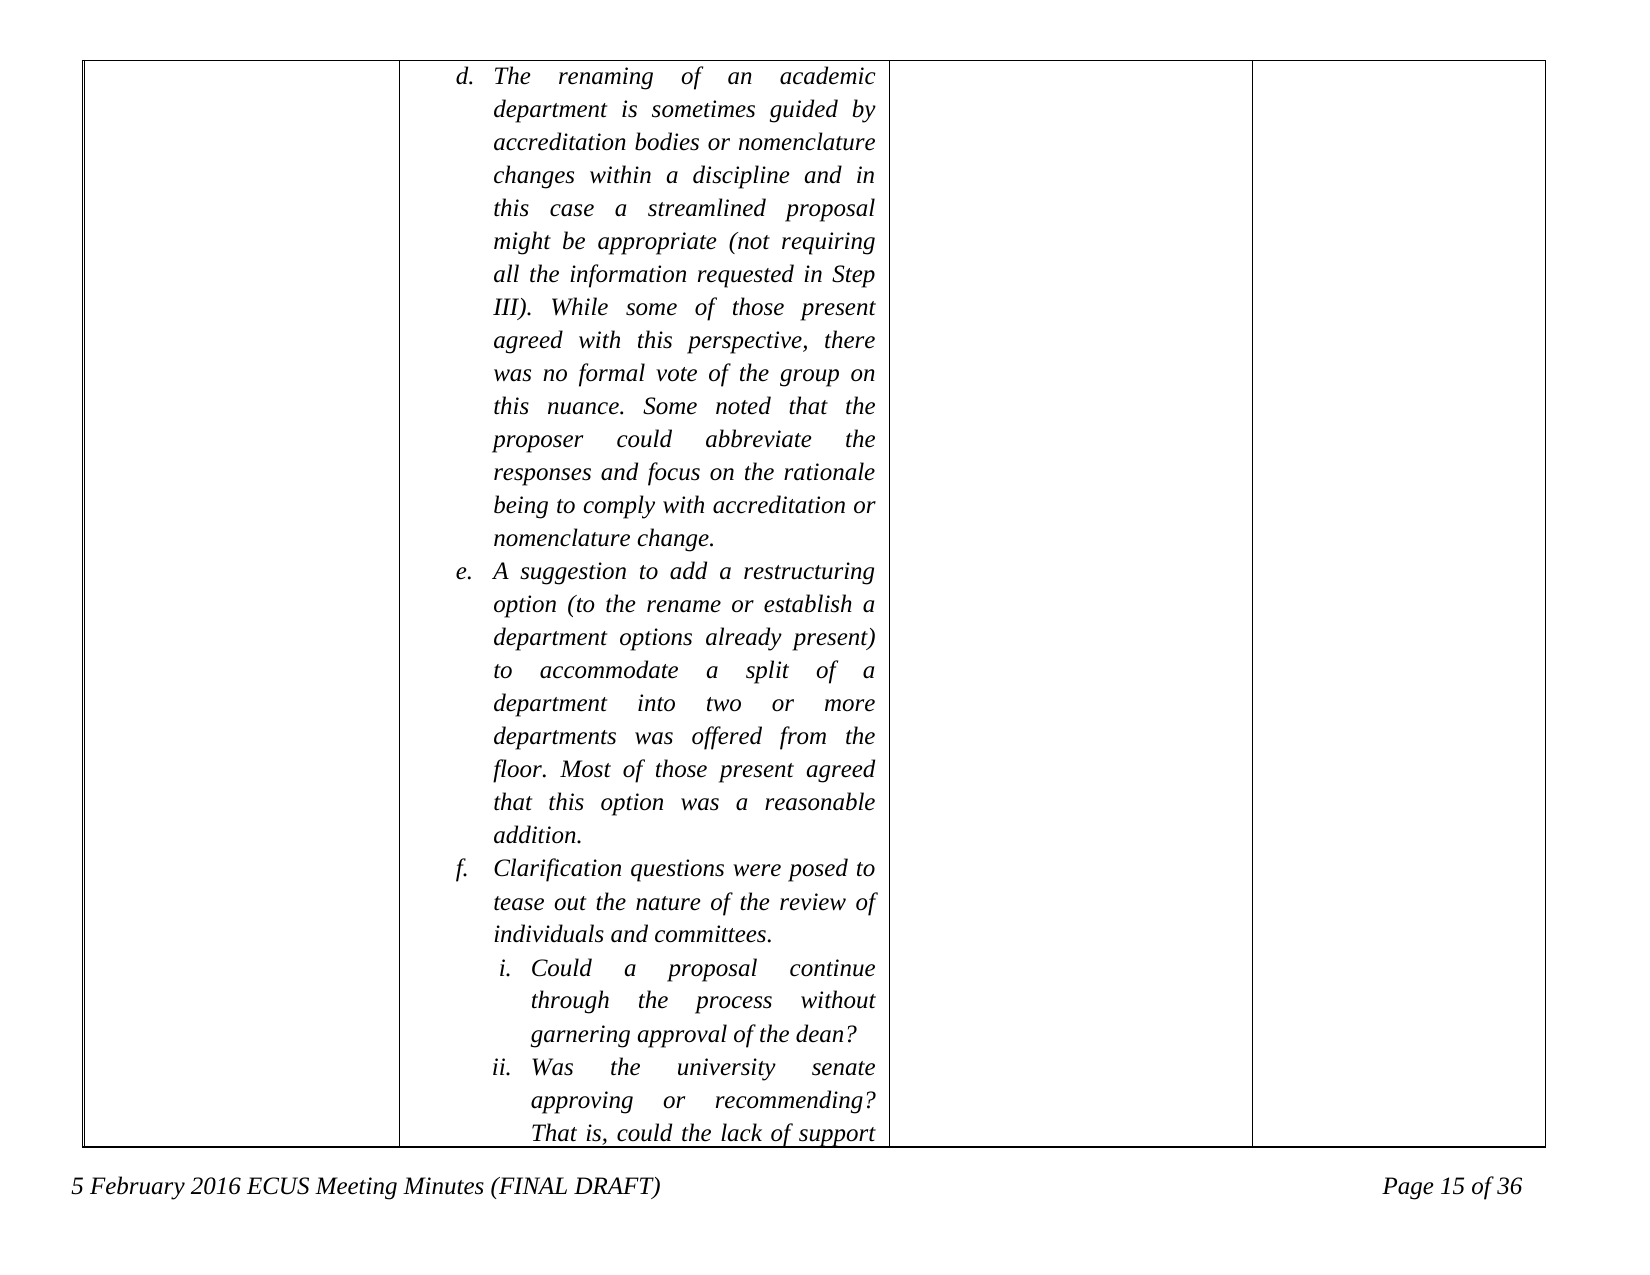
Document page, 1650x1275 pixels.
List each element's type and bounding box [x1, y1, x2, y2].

table_cell [890, 61, 1252, 1146]
table_cell [400, 61, 889, 1146]
table_cell [1253, 61, 1545, 1146]
table_cell [85, 61, 399, 1146]
